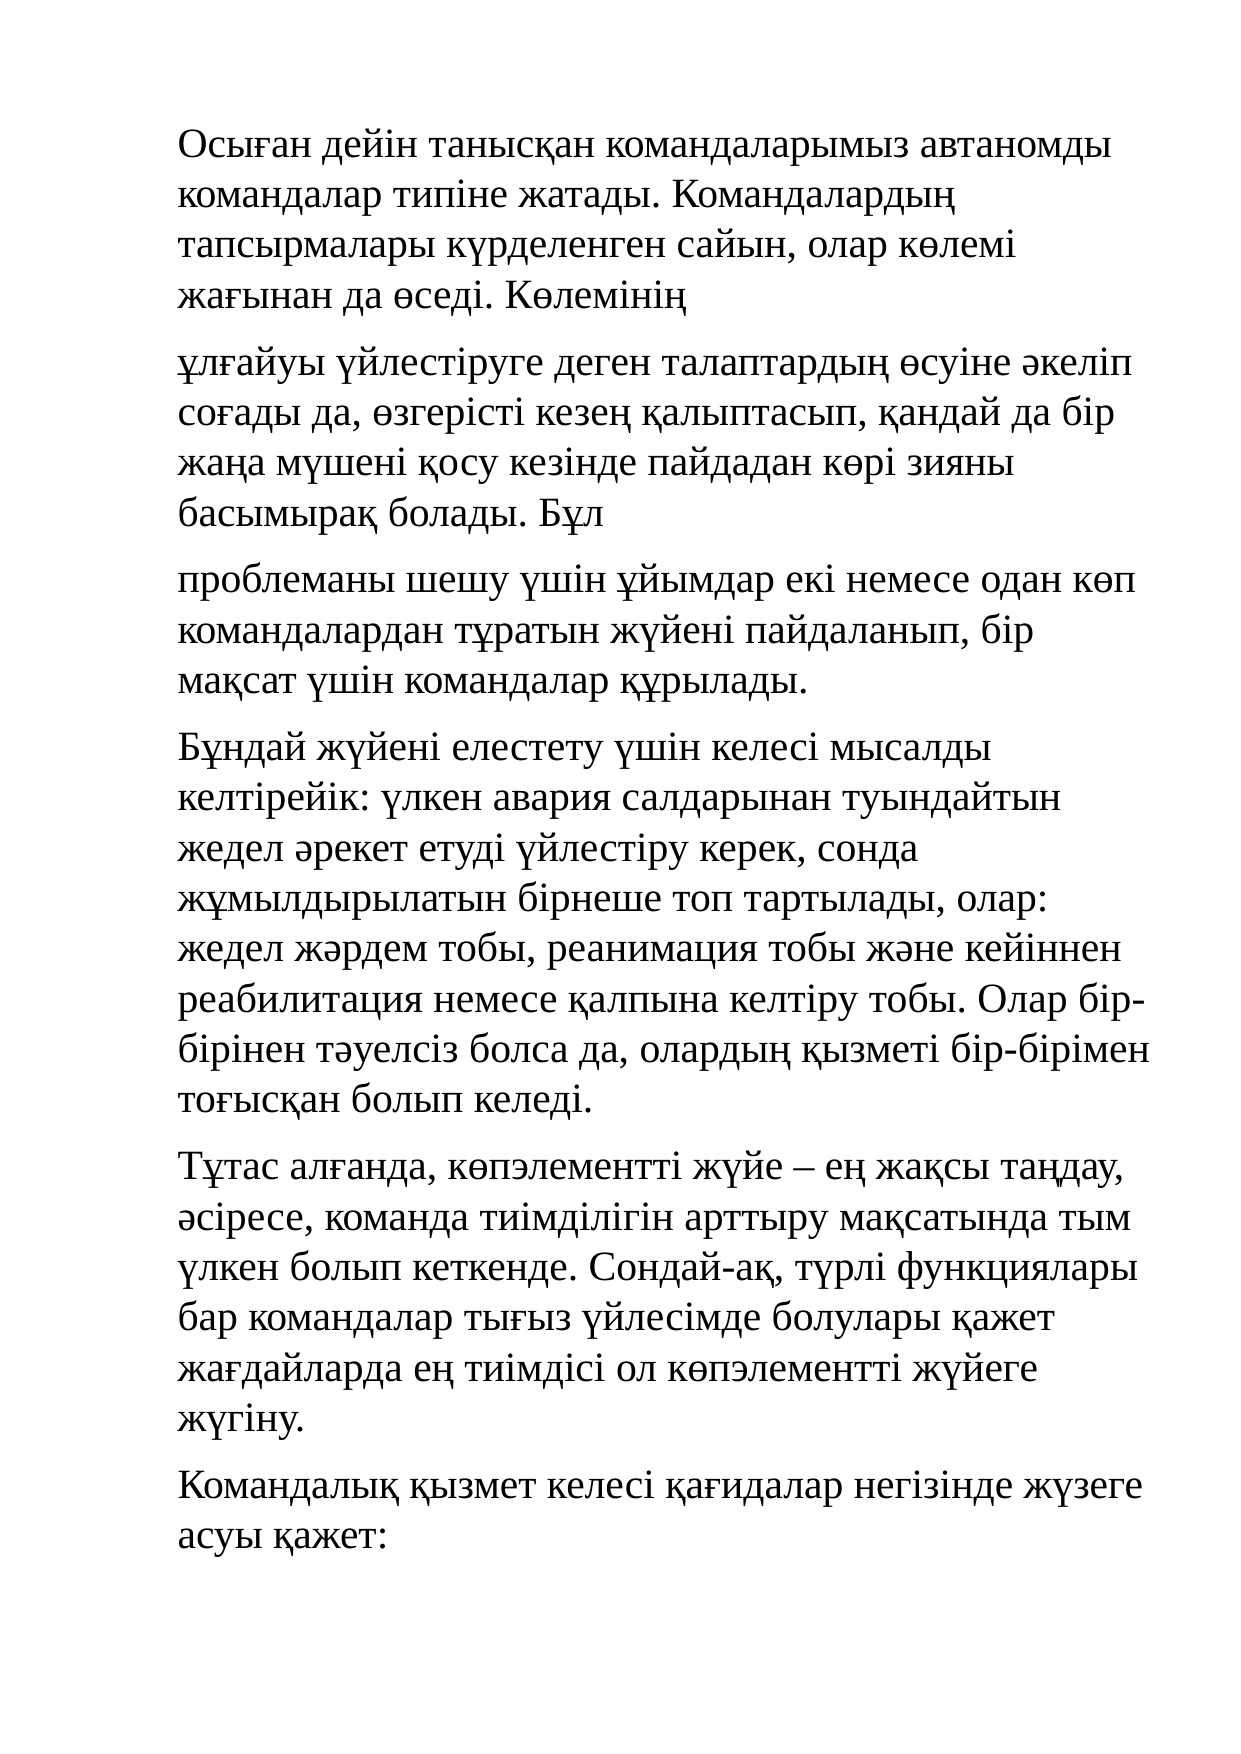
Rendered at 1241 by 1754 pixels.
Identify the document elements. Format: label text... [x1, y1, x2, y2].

text Осыған дейін танысқан командаларымыз автаномды командалар типіне жатады. Командалардың тапсырмалары күрделенген сайын, олар көлемі жағынан да өседі. Көлемінің [177, 118, 1152, 317]
text Тұтас алғанда, көпэлементті жүйе – ең жақсы таңдау, әсіресе, команда тиімділігін арттыру мақсатында тым үлкен болып кеткенде. Сондай-ақ, түрлі функциялары бар командалар тығыз үйлесімде болулары қажет жағдайларда ең тиімдісі ол көпэлементті жүйеге жүгіну. [177, 1141, 1152, 1440]
text проблеманы шешу үшін ұйымдар екі немесе одан көп командалардан тұратын жүйені пайдаланып, бір мақсат үшін командалар құрылады. [177, 554, 1152, 702]
text ұлғайуы үйлестіруге деген талаптардың өсуіне әкеліп соғады да, өзгерісті кезең қалыптасып, қандай да бір жаңа мүшені қосу кезінде пайдадан көрі зияны басымырақ болады. Бұл [177, 336, 1152, 535]
text Командалық қызмет келесі қағидалар негізінде жүзеге асуы қажет: [177, 1459, 1152, 1557]
text Бұндай жүйені елестету үшін келесі мысалды келтірейік: үлкен авария салдарынан туындайтын жедел әрекет етуді үйлестіру керек, сонда жұмылдырылатын бірнеше топ тартылады, олар: жедел жәрдем тобы, реанимация тобы және кейіннен реабилитация немесе қалпына келтіру тобы. Олар бір-бірінен тәуелсіз болса да, олардың қызметі бір-бірімен тоғысқан болып келеді. [177, 722, 1152, 1122]
